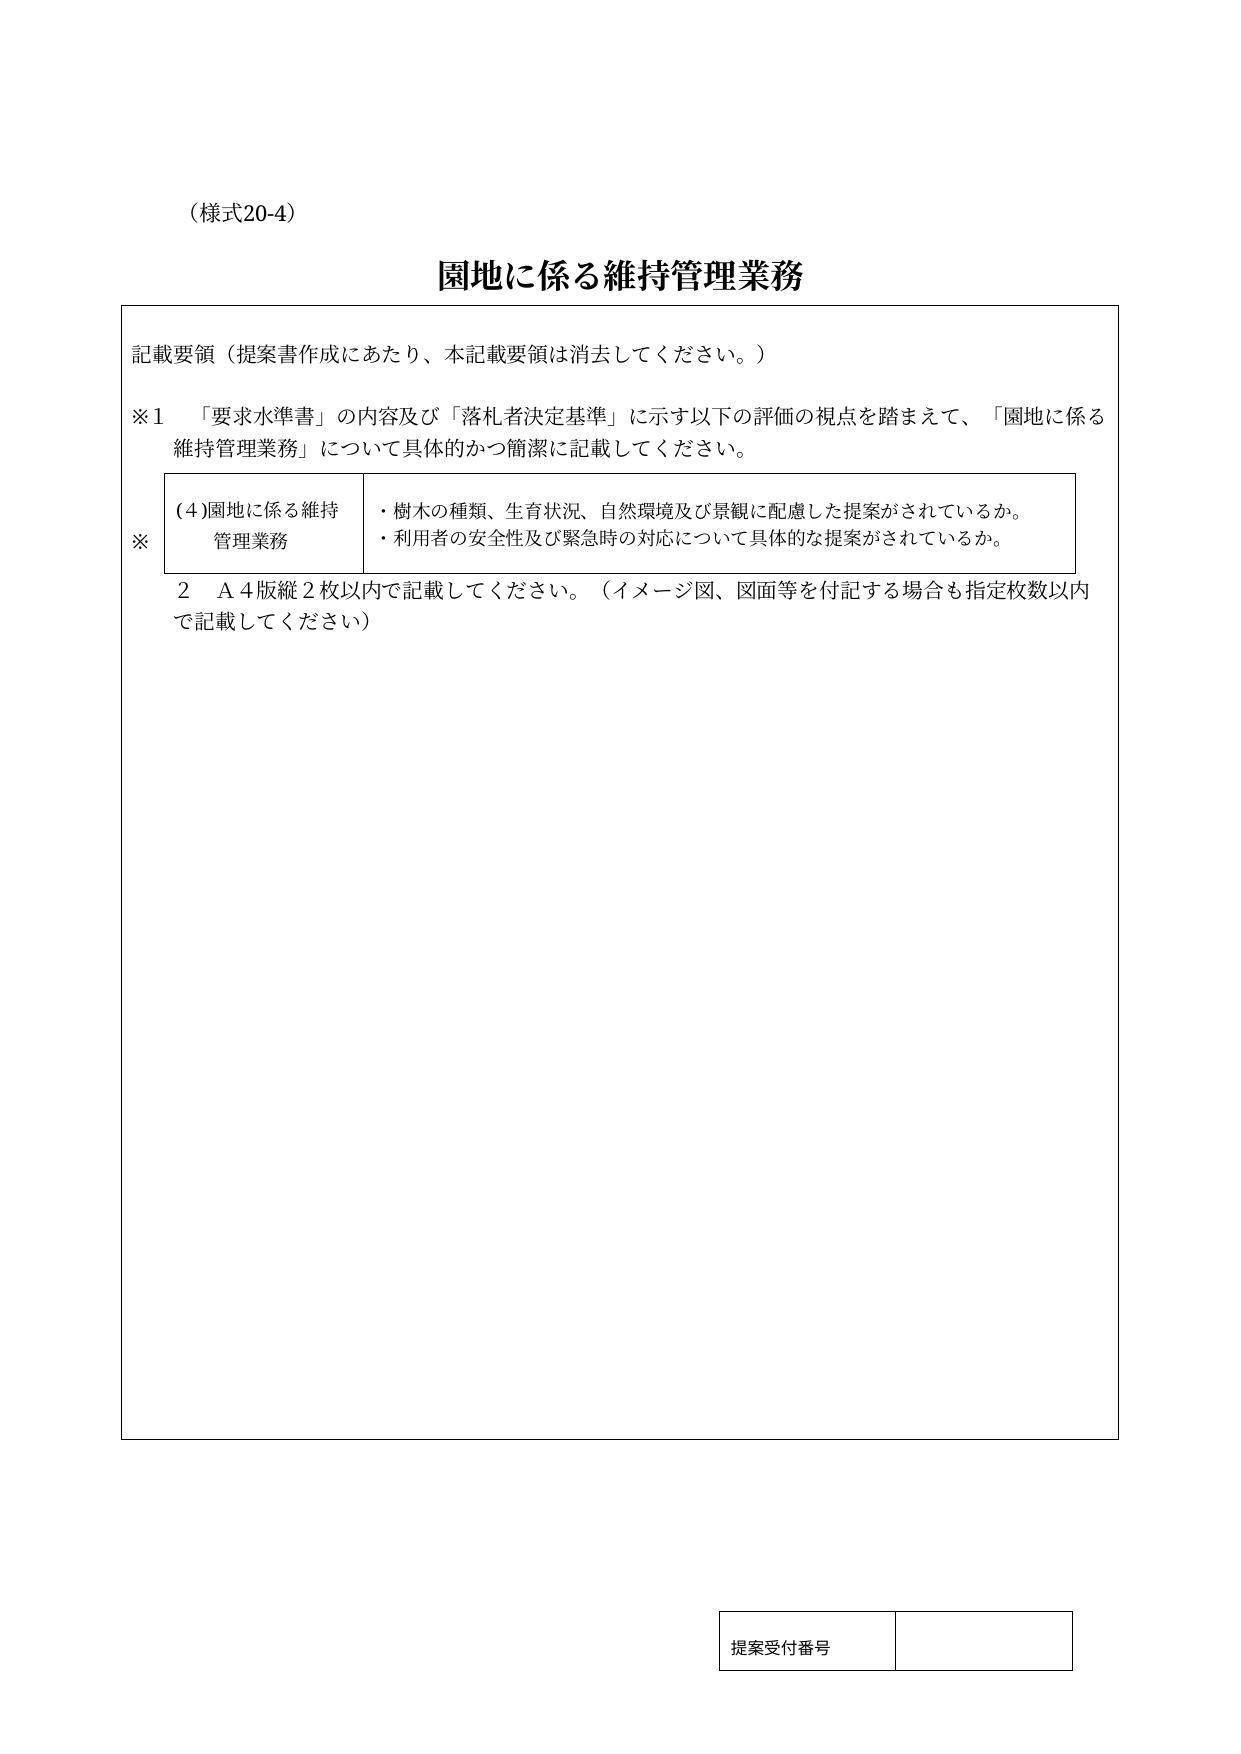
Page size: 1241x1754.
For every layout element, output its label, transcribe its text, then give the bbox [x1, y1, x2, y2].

subtitle 園地に係る維持管理業務 [177, 243, 1063, 304]
table_header 記載要領（提案書作成にあたり、本記載要領は消去してください。） ※１ 「要求水準書」の内容及び「落札者決定基準」に示す以下の評価の視点を踏まえて、「園地に係る維持管理業務」について具体的かつ簡潔に記載してください。 ※２ Ａ４版縦２枚以内で記載してください。（イメージ図、図面等を付記する場合も指定枚数以内で記載してください） [122, 306, 1118, 1439]
